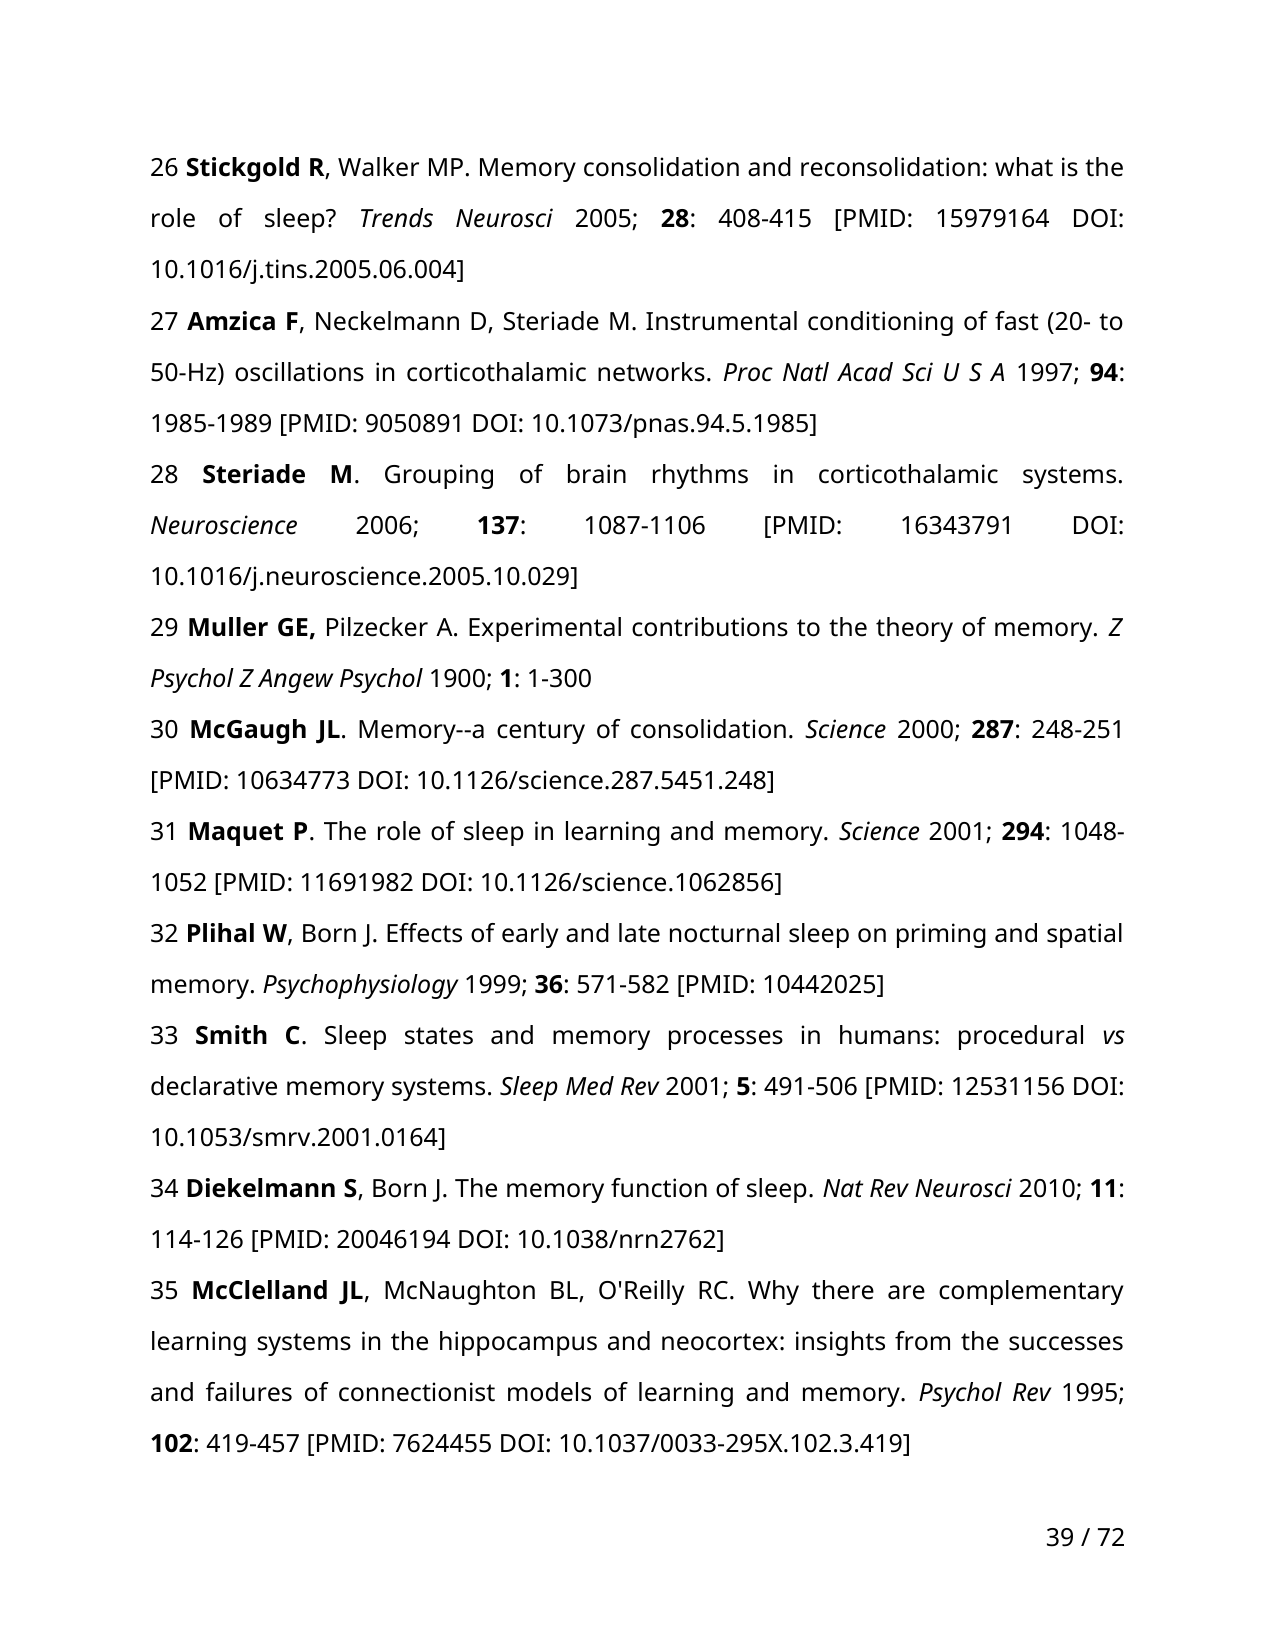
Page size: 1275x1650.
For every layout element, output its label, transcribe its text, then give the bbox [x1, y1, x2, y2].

text 30 McGaugh JL. Memory--a century of consolidation. Science 2000; 287: 248-251 [PMID: 10634773 DOI: 10.1126/science.287.5451.248] [150, 711, 1125, 797]
text 29 Muller GE, Pilzecker A. Experimental contributions to the theory of memory. Z Psychol Z Angew Psychol 1900; 1: 1-300 [150, 609, 1125, 694]
text 35 McClelland JL, McNaughton BL, O'Reilly RC. Why there are complementary learning systems in the hippocampus and neocortex: insights from the successes and failures of connectionist models of learning and memory. Psychol Rev 1995; 102: 419-457 [PMID: 7624455 DOI: 10.1037/0033-295X.102.3.419] [150, 1273, 1125, 1460]
text 33 Smith C. Sleep states and memory processes in humans: procedural vs declarative memory systems. Sleep Med Rev 2001; 5: 491-506 [PMID: 12531156 DOI: 10.1053/smrv.2001.0164] [150, 1018, 1125, 1154]
text 34 Diekelmann S, Born J. The memory function of sleep. Nat Rev Neurosci 2010; 11: 114-126 [PMID: 20046194 DOI: 10.1038/nrn2762] [150, 1171, 1125, 1256]
text 26 Stickgold R, Walker MP. Memory consolidation and reconsolidation: what is the role of sleep? Trends Neurosci 2005; 28: 408-415 [PMID: 15979164 DOI: 10.1016/j.tins.2005.06.004] [150, 150, 1125, 286]
text 32 Plihal W, Born J. Effects of early and late nocturnal sleep on priming and spatial memory. Psychophysiology 1999; 36: 571-582 [PMID: 10442025] [150, 916, 1125, 1001]
text 28 Steriade M. Grouping of brain rhythms in corticothalamic systems. Neuroscience 2006; 137: 1087-1106 [PMID: 16343791 DOI: 10.1016/j.neuroscience.2005.10.029] [150, 456, 1125, 592]
text 27 Amzica F, Neckelmann D, Steriade M. Instrumental conditioning of fast (20- to 50-Hz) oscillations in corticothalamic networks. Proc Natl Acad Sci U S A 1997; 94: 1985-1989 [PMID: 9050891 DOI: 10.1073/pnas.94.5.1985] [150, 303, 1125, 439]
text 31 Maquet P. The role of sleep in learning and memory. Science 2001; 294: 1048-1052 [PMID: 11691982 DOI: 10.1126/science.1062856] [150, 813, 1125, 899]
